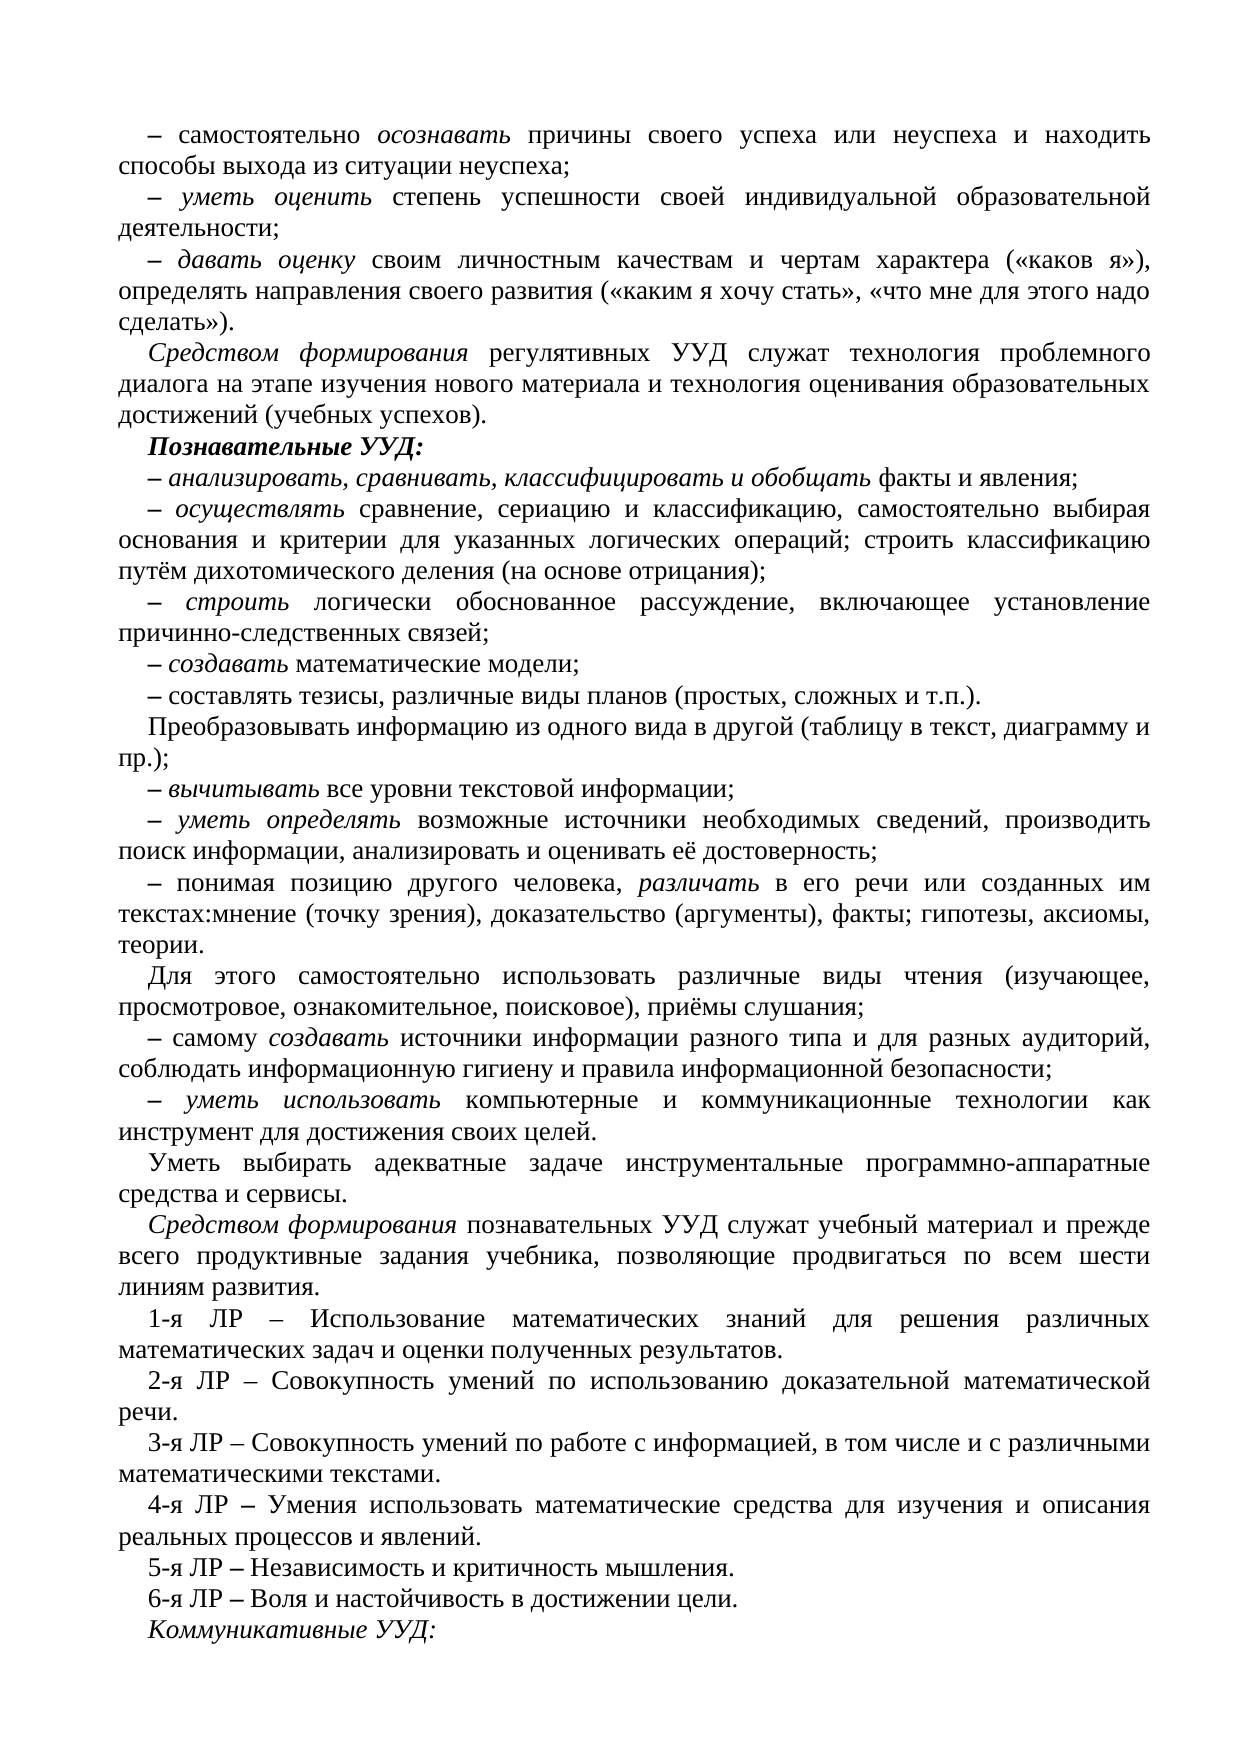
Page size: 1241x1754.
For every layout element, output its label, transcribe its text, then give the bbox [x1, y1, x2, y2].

text – самостоятельно осознавать причины своего успеха или неуспеха и находить способы выхода из ситуации неуспеха; [118, 118, 1152, 180]
text 3-я ЛР – Совокупность умений по работе с информацией, в том числе и с различными математическими текстами. [118, 1426, 1152, 1488]
text 5-я ЛР – Независимость и критичность мышления. [118, 1551, 1152, 1582]
text 6-я ЛР – Воля и настойчивость в достижении цели. [118, 1582, 1152, 1613]
text – создавать математические модели; [118, 648, 1152, 679]
text Для этого самостоятельно использовать различные виды чтения (изучающее, просмотровое, ознакомительное, поисковое), приёмы слушания; [118, 959, 1152, 1021]
text Средством формирования познавательных УУД служат учебный материал и прежде всего продуктивные задания учебника, позволяющие продвигаться по всем шести линиям развития. [118, 1208, 1152, 1302]
text – составлять тезисы, различные виды планов (простых, сложных и т.п.). [118, 679, 1152, 710]
text – понимая позицию другого человека, различать в его речи или созданных им текстах:мнение (точку зрения), доказательство (аргументы), факты; гипотезы, аксиомы, теории. [118, 866, 1152, 959]
text 2-я ЛР – Совокупность умений по использованию доказательной математической речи. [118, 1364, 1152, 1426]
text Уметь выбирать адекватные задаче инструментальные программно-аппаратные средства и сервисы. [118, 1146, 1152, 1208]
text Средством формирования регулятивных УУД служат технология проблемного диалога на этапе изучения нового материала и технология оценивания образовательных достижений (учебных успехов). [118, 336, 1152, 429]
text – анализировать, сравнивать, классифицировать и обобщать факты и явления; [118, 461, 1152, 492]
text – уметь определять возможные источники необходимых сведений, производить поиск информации, анализировать и оценивать её достоверность; [118, 803, 1152, 866]
text – осуществлять сравнение, сериацию и классификацию, самостоятельно выбирая основания и критерии для указанных логических операций; строить классификацию путём дихотомического деления (на основе отрицания); [118, 492, 1152, 585]
text – вычитывать все уровни текстовой информации; [118, 772, 1152, 803]
text – строить логически обоснованное рассуждение, включающее установление причинно-следственных связей; [118, 585, 1152, 648]
text Познавательные УУД: [118, 429, 1152, 461]
text Преобразовывать информацию из одного вида в другой (таблицу в текст, диаграмму и пр.); [118, 710, 1152, 772]
text Коммуникативные УУД: [118, 1613, 1152, 1644]
text 4-я ЛР – Умения использовать математические средства для изучения и описания реальных процессов и явлений. [118, 1488, 1152, 1551]
text 1-я ЛР – Использование математических знаний для решения различных математических задач и оценки полученных результатов. [118, 1302, 1152, 1364]
text – самому создавать источники информации разного типа и для разных аудиторий, соблюдать информационную гигиену и правила информационной безопасности; [118, 1021, 1152, 1084]
text – давать оценку своим личностным качествам и чертам характера («каков я»), определять направления своего развития («каким я хочу стать», «что мне для этого надо сделать»). [118, 243, 1152, 336]
text – уметь использовать компьютерные и коммуникационные технологии как инструмент для достижения своих целей. [118, 1084, 1152, 1146]
text – уметь оценить степень успешности своей индивидуальной образовательной деятельности; [118, 180, 1152, 243]
